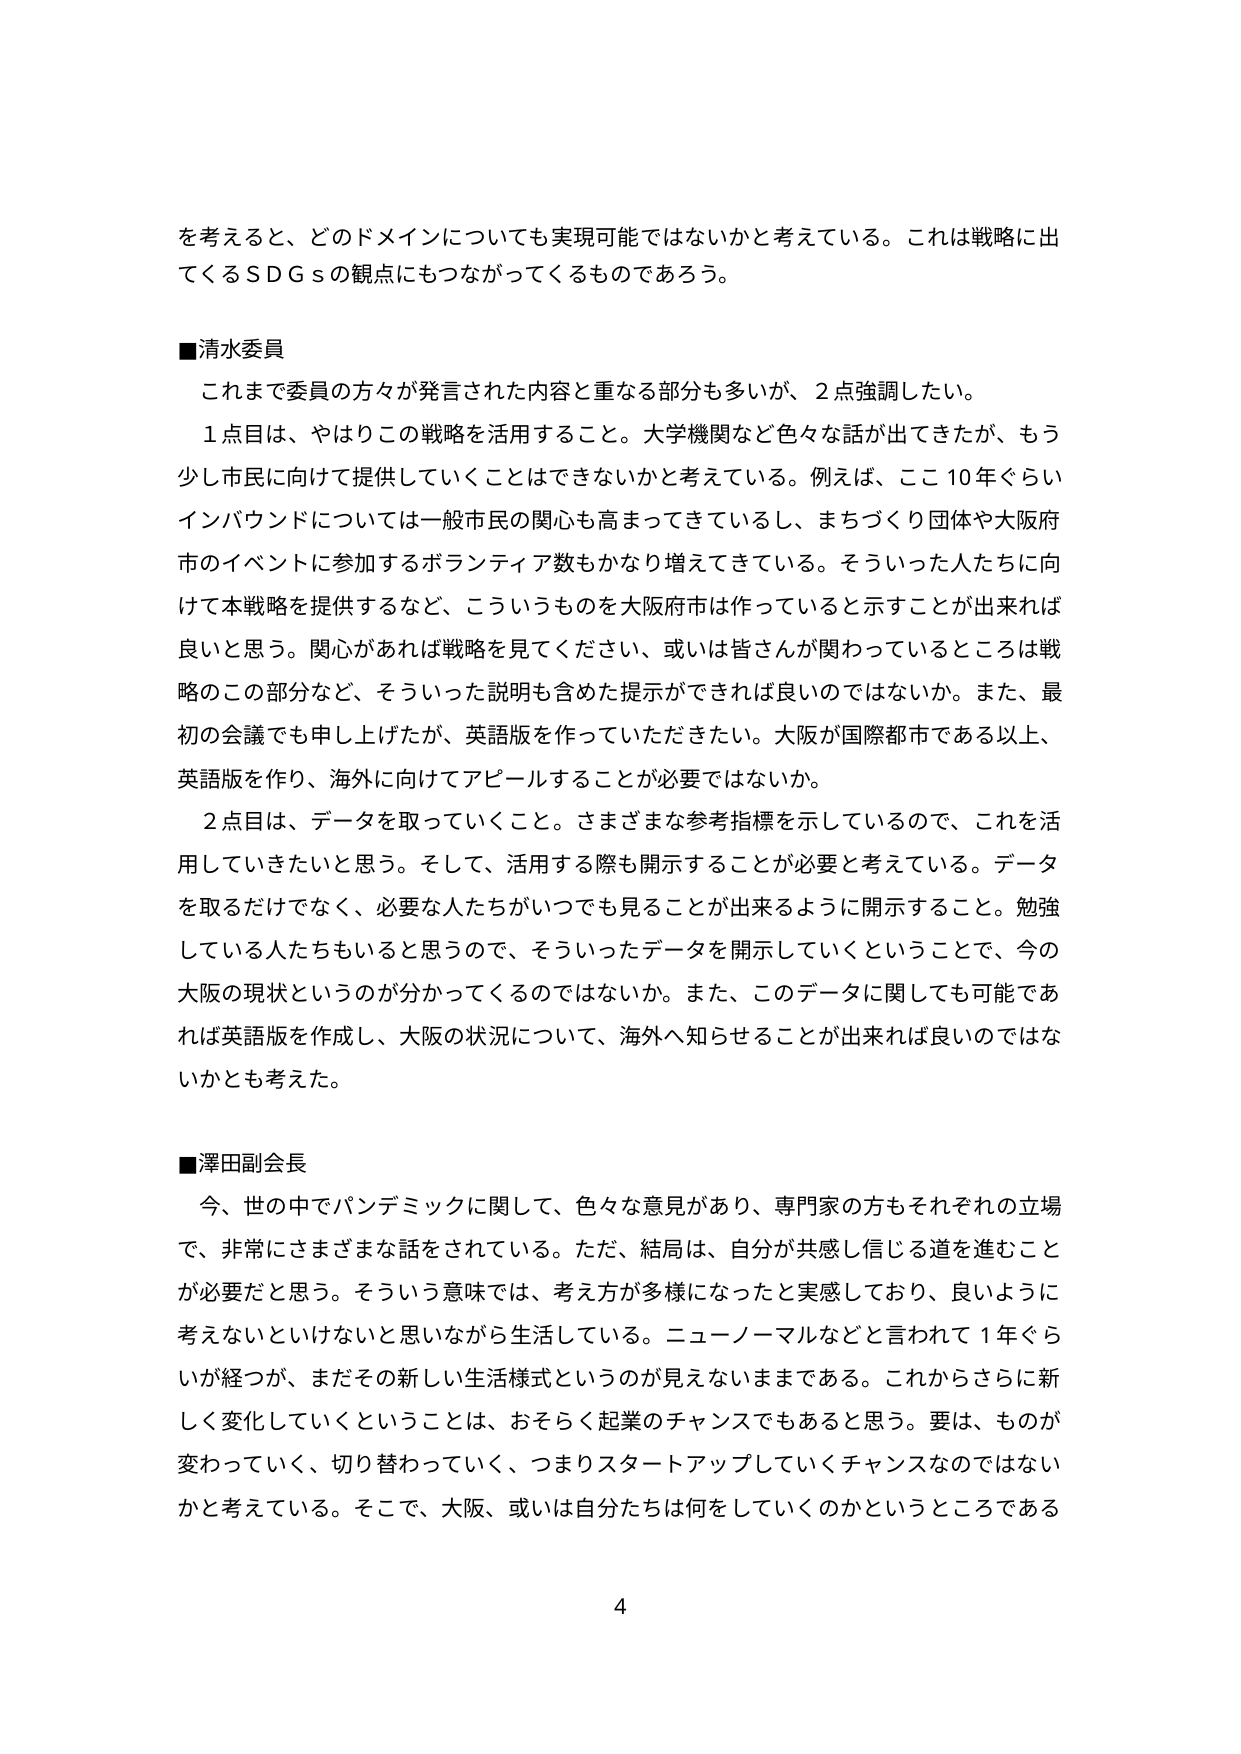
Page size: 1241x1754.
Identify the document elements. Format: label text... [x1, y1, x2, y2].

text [177, 217, 1063, 292]
text ■清水委員 [177, 329, 1063, 367]
text ■澤田副会長 [177, 1144, 1063, 1181]
text これまで委員の方々が発言された内容と重なる部分も多いが、２点強調したい。 [177, 371, 1063, 409]
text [177, 1186, 1063, 1525]
text １点目は、やはりこの戦略を活用すること。大学機関など色々な話が出てきたが、もう少し市民に向けて提供していくことはできないかと考えている。例えば、ここ10年ぐらいインバウンドについては一般市民の関心も高まってきているし、まちづくり団体や大阪府市のイベントに参加するボランティア数もかなり増えてきている。そういった人たちに向けて本戦略を提供するなど、こういうものを大阪府市は作っていると示すことが出来れば良いと思う。関心があれば戦略を見てください、或いは皆さんが関わっているところは戦略のこの部分など、そういった説明も含めた提示ができれば良いのではないか。また、最初の会議でも申し上げたが、英語版を作っていただきたい。大阪が国際都市である以上、英語版を作り、海外に向けてアピールすることが必要ではないか。 [177, 414, 1063, 796]
text ２点目は、データを取っていくこと。さまざまな参考指標を示しているので、これを活用していきたいと思う。そして、活用する際も開示することが必要と考えている。データを取るだけでなく、必要な人たちがいつでも見ることが出来るように開示すること。勉強している人たちもいると思うので、そういったデータを開示していくということで、今の大阪の現状というのが分かってくるのではないか。また、このデータに関しても可能であれば英語版を作成し、大阪の状況について、海外へ知らせることが出来れば良いのではないかとも考えた。 [177, 801, 1063, 1097]
